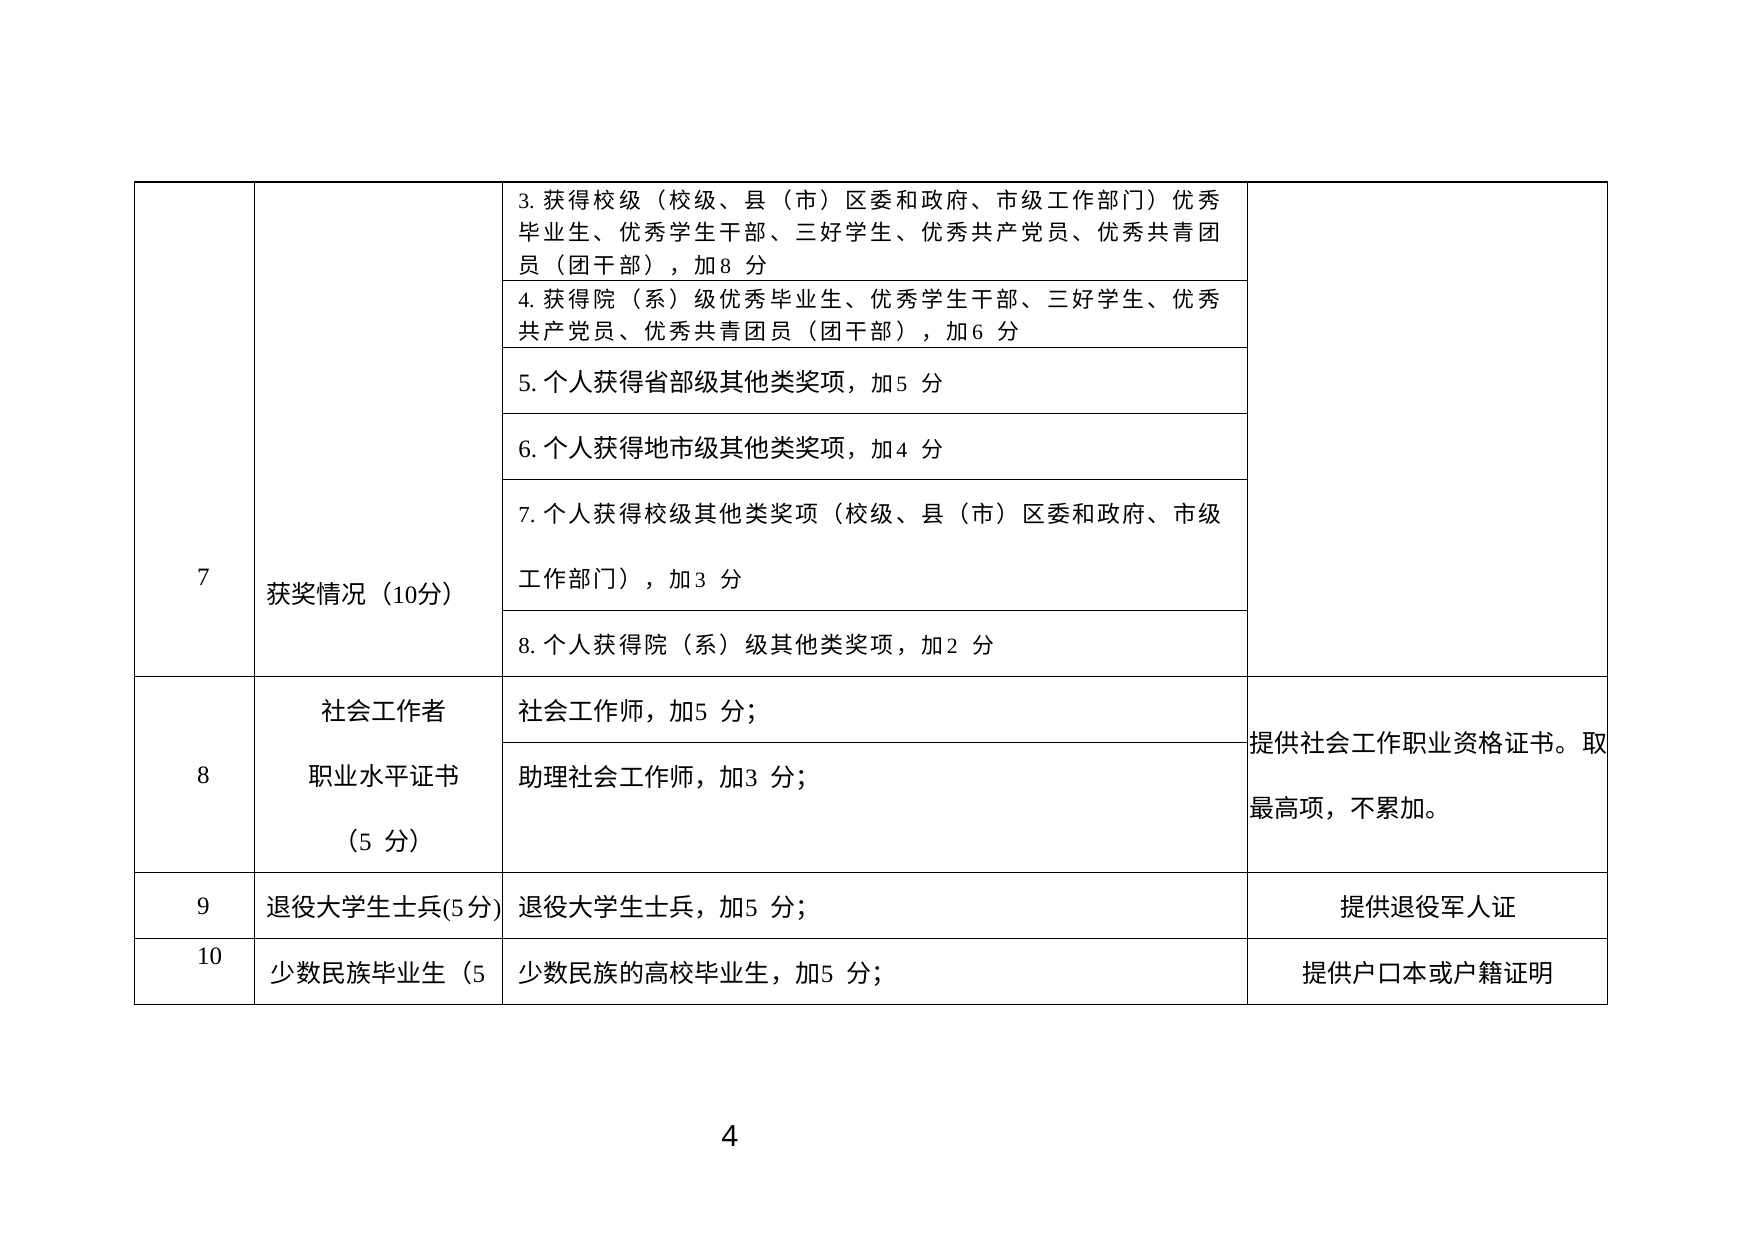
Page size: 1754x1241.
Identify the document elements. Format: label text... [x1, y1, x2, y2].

table_cell 9 [135, 873, 254, 938]
table_cell 6.个人获得地市级其他类奖项，加4分 [503, 414, 1247, 479]
table_cell 8 [135, 677, 254, 872]
table_cell 退役大学生士兵，加5分； [503, 873, 1247, 938]
table_cell 提供退役军人证 [1248, 873, 1607, 938]
table_cell 3.获得校级（校级、县（市）区委和政府、市级工作部门）优秀毕业生、优秀学生干部、三好学生、优秀共产党员、优秀共青团员（团干部），加8分 [503, 183, 1247, 280]
table_cell 8.个人获得院（系）级其他类奖项，加2分 [503, 611, 1247, 676]
table_cell 提供社会工作职业资格证书。取最高项，不累加。 [1248, 677, 1607, 872]
table_cell 少数民族的高校毕业生，加5分； [503, 939, 1247, 1004]
table_cell 10 [135, 939, 254, 1004]
table_cell 4.获得院（系）级优秀毕业生、优秀学生干部、三好学生、优秀共产党员、优秀共青团员（团干部），加6分 [503, 281, 1247, 347]
table_cell 社会工作者 职业水平证书 （5分） [255, 677, 502, 872]
table_cell 5.个人获得省部级其他类奖项，加5分 [503, 348, 1247, 413]
table_cell 社会工作师，加5分； [503, 677, 1247, 742]
table_cell 助理社会工作师，加3分； [503, 743, 1247, 872]
table_cell 提供户口本或户籍证明 [1248, 939, 1607, 1004]
table_cell 少数民族毕业生（5分） [255, 939, 502, 1004]
table_cell 退役大学生士兵(5分) [255, 873, 502, 938]
table_cell 7.个人获得校级其他类奖项（校级、县（市）区委和政府、市级工作部门），加3分 [503, 480, 1247, 610]
